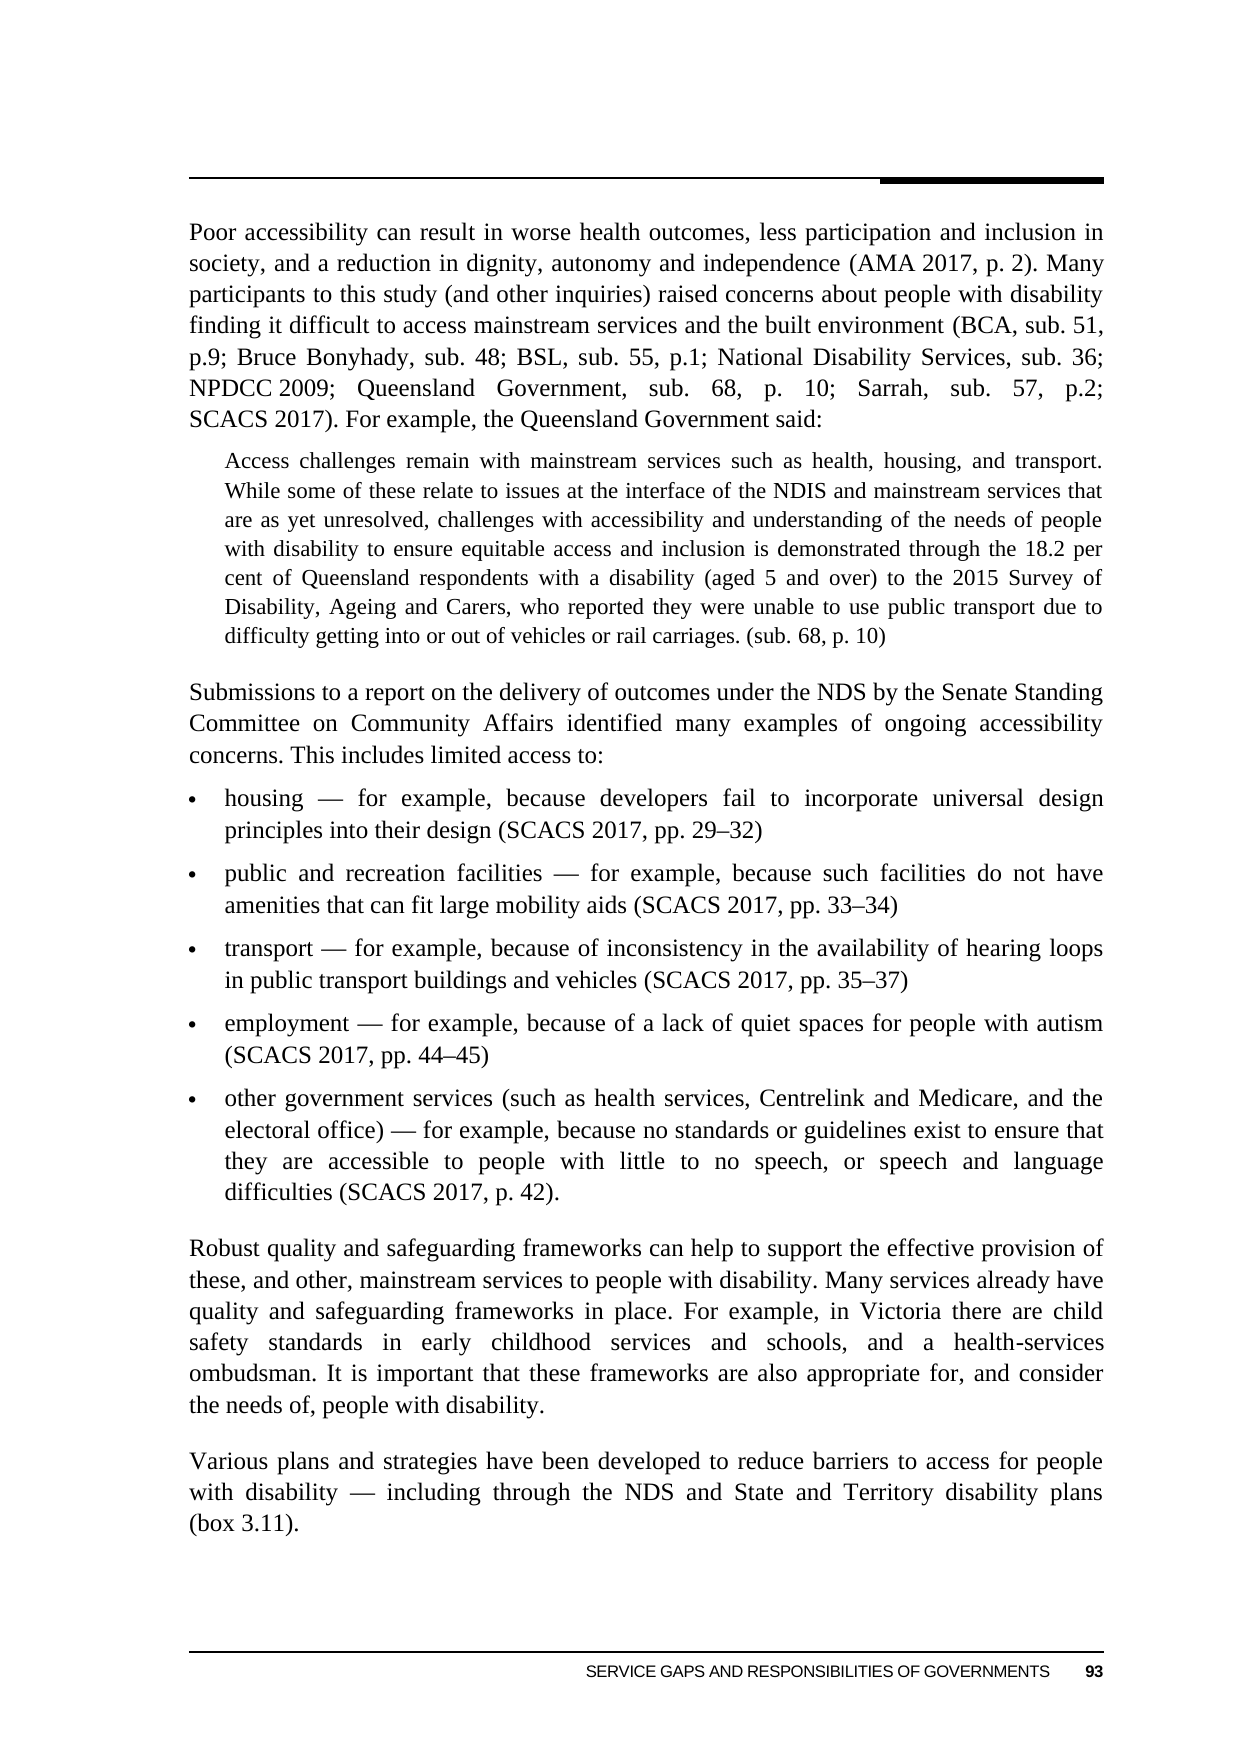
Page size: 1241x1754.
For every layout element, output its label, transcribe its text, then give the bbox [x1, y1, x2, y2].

list public and recreation facilities — for example, because such facilities do not have amenities that can fit large mobility aids (SCACS 2017, pp. 33–34) [189, 856, 1104, 918]
list housing — for example, because developers fail to incorporate universal design principles into their design (SCACS 2017, pp. 29–32) [189, 781, 1104, 843]
text Poor accessibility can result in worse health outcomes, less participation and inclusion in society, and a reduction in dignity, autonomy and independence (AMA 2017, p. 2). Many participants to this study (and other inquiries) raised concerns about people with disability finding it difficult to access mainstream services and the built environment (BCA, sub. 51, p.9; Bruce Bonyhady, sub. 48; BSL, sub. 55, p.1; National Disability Services, sub. 36; NPDCC 2009; Queensland Government, sub. 68, p. 10; Sarrah, sub. 57, p.2; SCACS 2017). For example, the Queensland Government said: [189, 214, 1104, 433]
list employment — for example, because of a lack of quiet spaces for people with autism (SCACS 2017, pp. 44–45) [189, 1006, 1104, 1068]
text Various plans and strategies have been developed to reduce barriers to access for people with disability — including through the NDS and State and Territory disability plans (box 3.11). [189, 1443, 1104, 1537]
list other government services (such as health services, Centrelink and Medicare, and the electoral office) — for example, because no standards or guidelines exist to ensure that they are accessible to people with little to no speech, or speech and language difficulties (SCACS 2017, p. 42). [189, 1081, 1104, 1206]
text Robust quality and safeguarding frameworks can help to support the effective provision of these, and other, mainstream services to people with disability. Many services already have quality and safeguarding frameworks in place. For example, in Victoria there are child safety standards in early childhood services and schools, and a health-services ombudsman. It is important that these frameworks are also appropriate for, and consider the needs of, people with disability. [189, 1231, 1104, 1418]
text Submissions to a report on the delivery of outcomes under the NDS by the Senate Standing Committee on Community Affairs identified many examples of ongoing accessibility concerns. This includes limited access to: [189, 675, 1104, 768]
text Access challenges remain with mainstream services such as health, housing, and transport. While some of these relate to issues at the interface of the NDIS and mainstream services that are as yet unresolved, challenges with accessibility and understanding of the needs of people with disability to ensure equitable access and inclusion is demonstrated through the 18.2 per cent of Queensland respondents with a disability (aged 5 and over) to the 2015 Survey of Disability, Ageing and Carers, who reported they were unable to use public transport due to difficulty getting into or out of vehicles or rail carriages. (sub. 68, p. 10) [224, 446, 1104, 650]
list transport — for example, because of inconsistency in the availability of hearing loops in public transport buildings and vehicles (SCACS 2017, pp. 35–37) [189, 931, 1104, 993]
